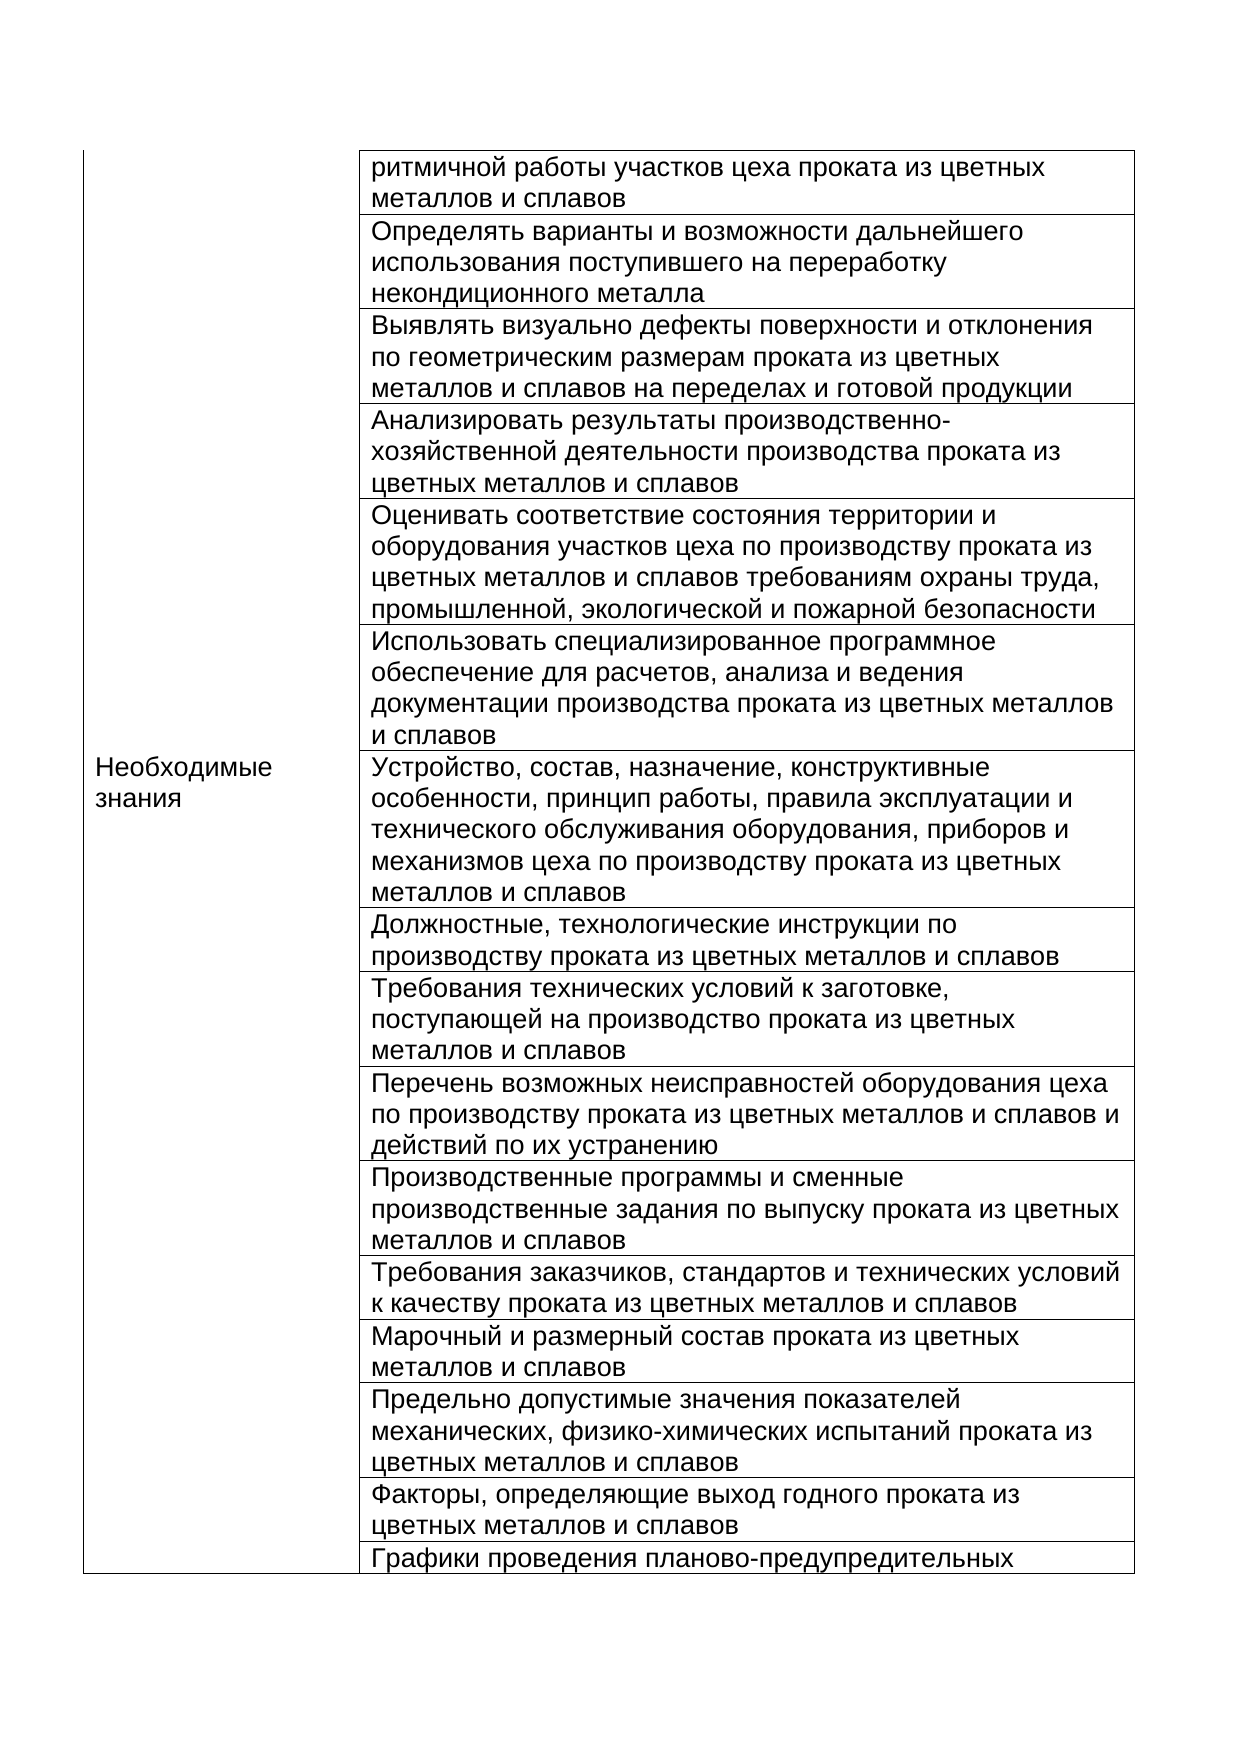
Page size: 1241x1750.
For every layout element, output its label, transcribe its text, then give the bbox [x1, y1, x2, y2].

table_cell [360, 1542, 1134, 1573]
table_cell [360, 151, 1134, 213]
table_cell Устройство, состав, назначение, конструктивные особенности, принцип работы, правила эксплуатации и технического обслуживания оборудования, приборов и механизмов цеха по производству проката из цветных металлов и сплавов [360, 751, 1134, 907]
table_cell Перечень возможных неисправностей оборудования цеха по производству проката из цветных металлов и сплавов и действий по их устранению [360, 1067, 1134, 1160]
table_cell Факторы, определяющие выход годного проката из цветных металлов и сплавов [360, 1478, 1134, 1541]
table_cell Производственные программы и сменные производственные задания по выпуску проката из цветных металлов и сплавов [360, 1161, 1134, 1255]
table_cell Необходимые знания [84, 750, 359, 1573]
table_cell Предельно допустимые значения показателей механических, физико-химических испытаний проката из цветных металлов и сплавов [360, 1383, 1134, 1477]
table_cell Должностные, технологические инструкции по производству проката из цветных металлов и сплавов [360, 908, 1134, 971]
table_cell Анализировать результаты производственно-хозяйственной деятельности производства проката из цветных металлов и сплавов [360, 404, 1134, 498]
table_cell Оценивать соответствие состояния территории и оборудования участков цеха по производству проката из цветных металлов и сплавов требованиям охраны труда, промышленной, экологической и пожарной безопасности [360, 499, 1134, 624]
table_cell Марочный и размерный состав проката из цветных металлов и сплавов [360, 1320, 1134, 1382]
table_cell Требования технических условий к заготовке, поступающей на производство проката из цветных металлов и сплавов [360, 972, 1134, 1066]
table_cell Использовать специализированное программное обеспечение для расчетов, анализа и ведения документации производства проката из цветных металлов и сплавов [360, 625, 1134, 750]
table_cell Выявлять визуально дефекты поверхности и отклонения по геометрическим размерам проката из цветных металлов и сплавов на переделах и готовой продукции [360, 309, 1134, 403]
table_cell Определять варианты и возможности дальнейшего использования поступившего на переработку некондиционного металла [360, 215, 1134, 308]
table_cell Требования заказчиков, стандартов и технических условий к качеству проката из цветных металлов и сплавов [360, 1256, 1134, 1319]
